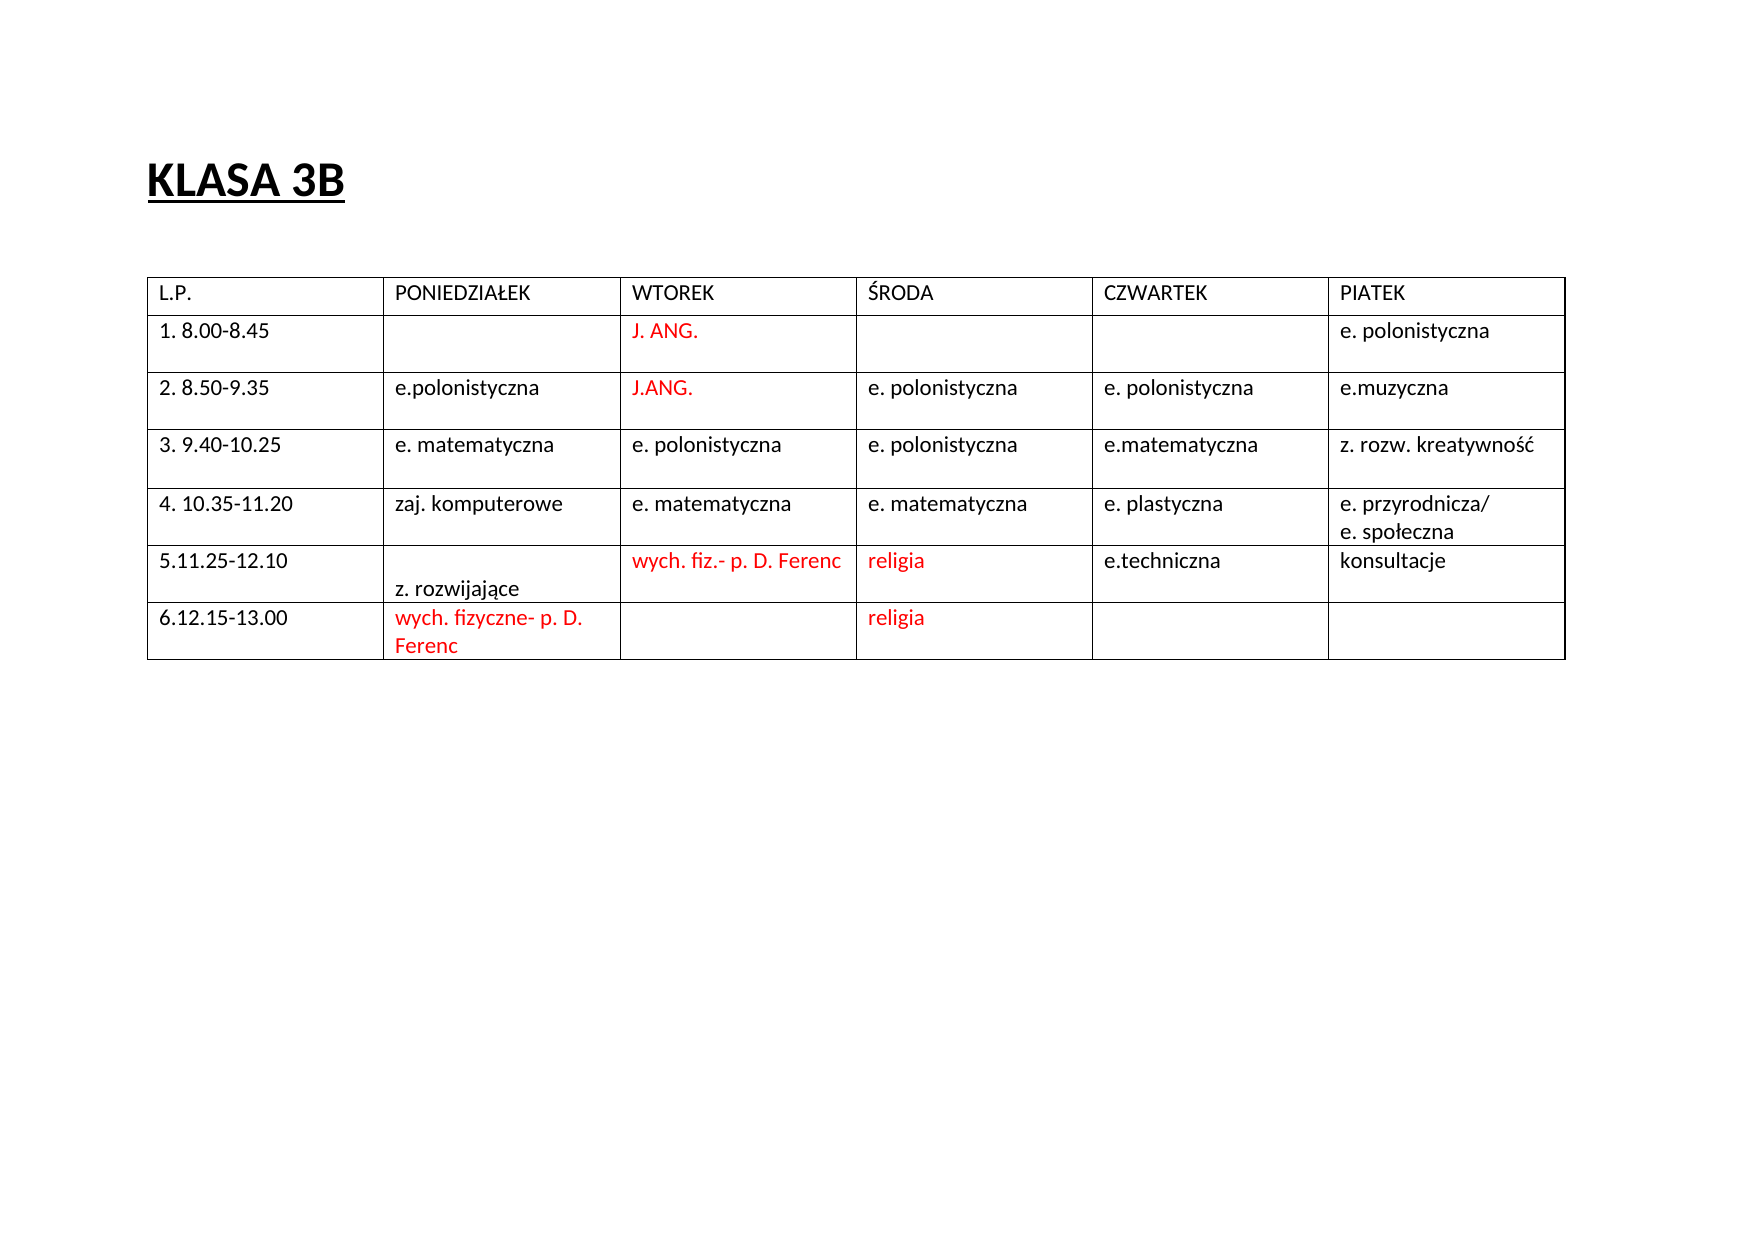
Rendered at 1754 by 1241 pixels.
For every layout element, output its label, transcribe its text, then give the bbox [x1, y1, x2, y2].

table_cell e. matematyczna [857, 489, 1092, 545]
table_cell e. polonistyczna [857, 430, 1092, 488]
table_cell wych. fizyczne- p. D. Ferenc [384, 603, 620, 659]
table_cell z. rozwijające [384, 546, 620, 602]
table_cell e.muzyczna [1329, 373, 1564, 429]
table_header PONIEDZIAŁEK [384, 278, 620, 315]
table_cell [1093, 316, 1328, 372]
table_cell zaj. komputerowe [384, 489, 620, 545]
table_cell 6.12.15-13.00 [148, 603, 383, 659]
table_cell e.matematyczna [1093, 430, 1328, 488]
table_cell [1093, 603, 1328, 659]
table_cell religia [857, 603, 1092, 659]
table_cell wych. fiz.- p. D. Ferenc [621, 546, 856, 602]
table_cell e. polonistyczna [1093, 373, 1328, 429]
table_cell e. matematyczna [621, 489, 856, 545]
table_header L.P. [148, 278, 383, 315]
table_header WTOREK [621, 278, 856, 315]
table_cell J.ANG. [621, 373, 856, 429]
table_header PIATEK [1329, 278, 1564, 315]
table_cell [384, 316, 620, 372]
table_header CZWARTEK [1093, 278, 1328, 315]
table_cell e.polonistyczna [384, 373, 620, 429]
table_cell [1329, 603, 1564, 659]
table_cell J. ANG. [621, 316, 856, 372]
table_cell [857, 316, 1092, 372]
table_cell 4. 10.35-11.20 [148, 489, 383, 545]
table_cell 1. 8.00-8.45 [148, 316, 383, 372]
table_cell z. rozw. kreatywność [1329, 430, 1564, 488]
table_cell e. matematyczna [384, 430, 620, 488]
table_cell 3. 9.40-10.25 [148, 430, 383, 488]
table_cell e. polonistyczna [621, 430, 856, 488]
table_cell e. plastyczna [1093, 489, 1328, 545]
table_cell 2. 8.50-9.35 [148, 373, 383, 429]
table_cell religia [857, 546, 1092, 602]
table_cell e. polonistyczna [857, 373, 1092, 429]
table_cell konsultacje [1329, 546, 1564, 602]
table_cell 5.11.25-12.10 [148, 546, 383, 602]
text KLASA 3B [148, 148, 1606, 209]
table_cell [621, 603, 856, 659]
table_header ŚRODA [857, 278, 1092, 315]
table_cell e. przyrodnicza/ e. społeczna [1329, 489, 1564, 545]
table_cell e.techniczna [1093, 546, 1328, 602]
table_cell e. polonistyczna [1329, 316, 1564, 372]
